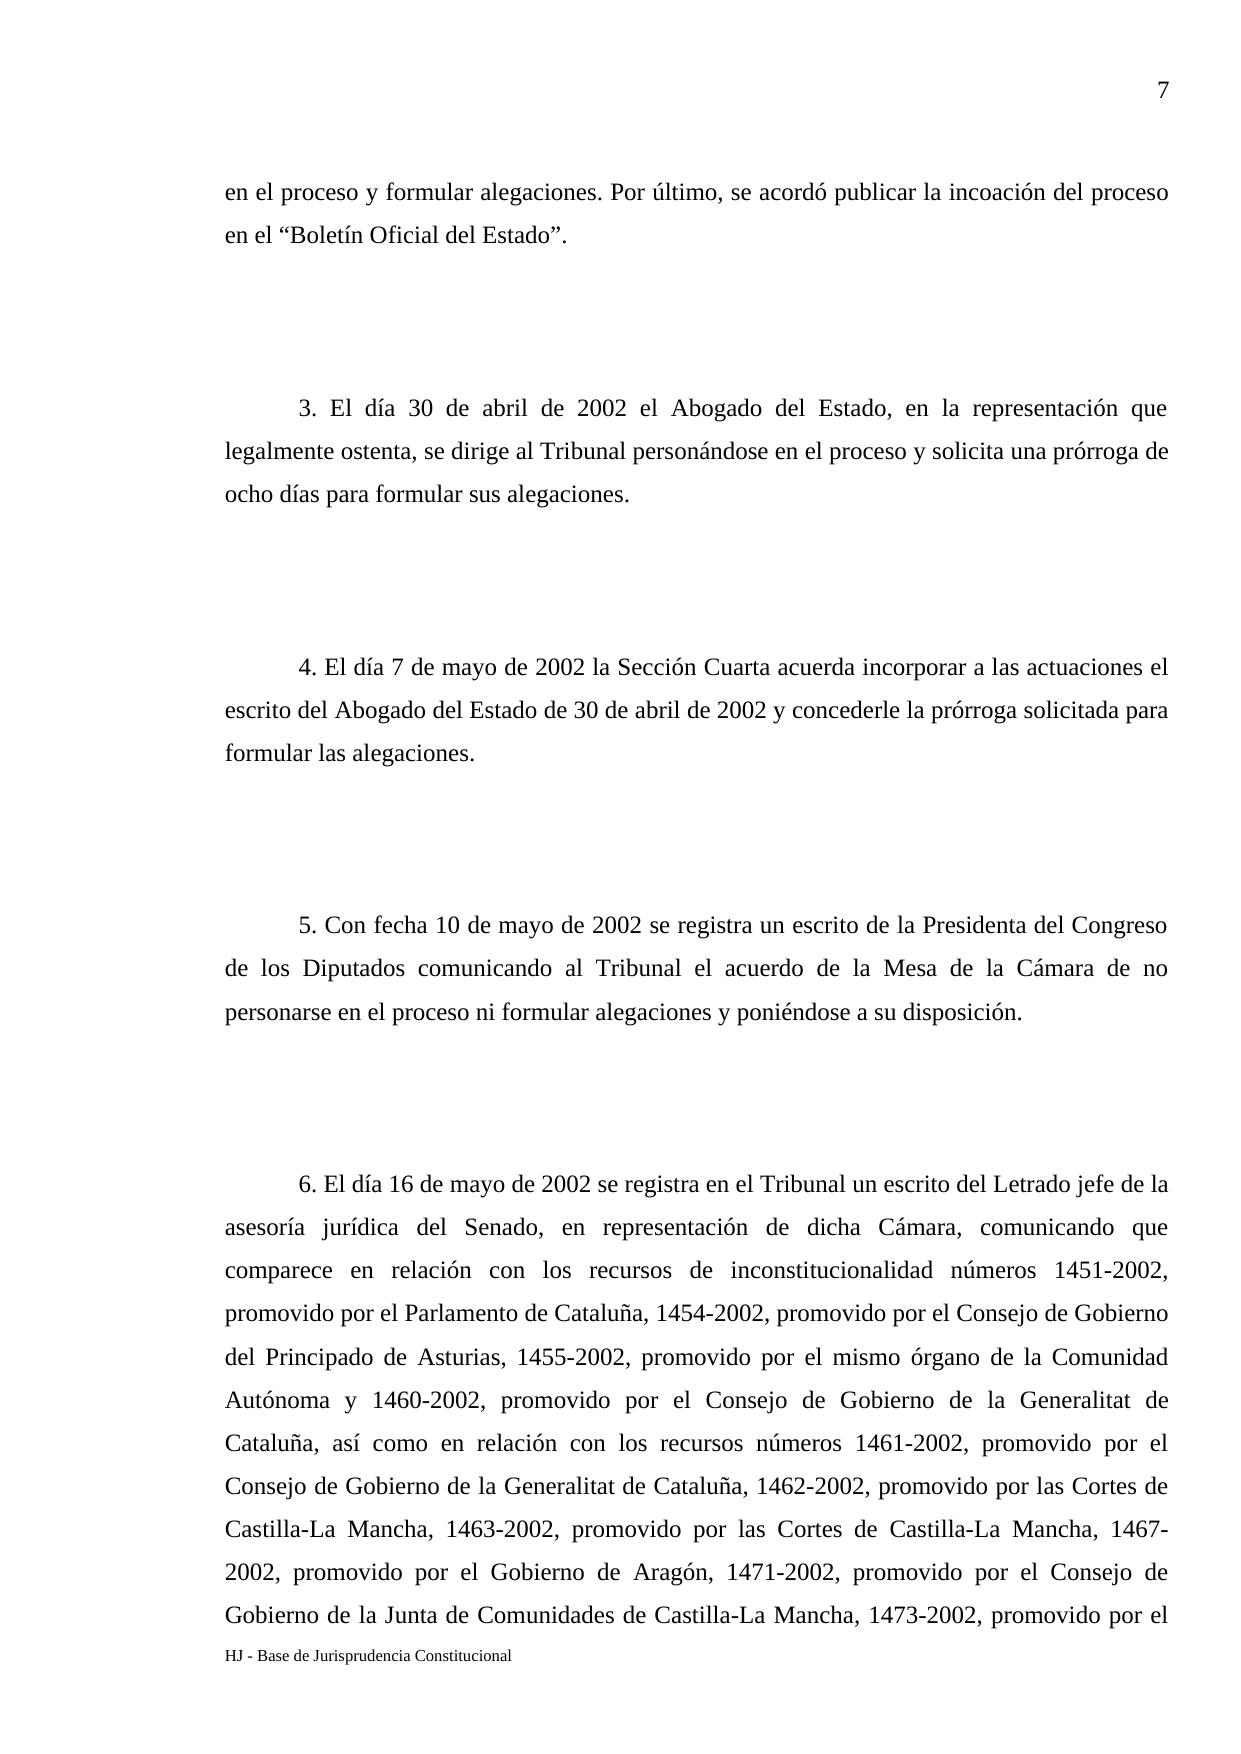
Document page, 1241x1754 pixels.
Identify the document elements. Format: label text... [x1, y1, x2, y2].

text 3. El día 30 de abril de 2002 el Abogado del Estado, en la representación que legalmente ostenta, se dirige al Tribunal personándose en el proceso y solicita una prórroga de ocho días para formular sus alegaciones. [224, 393, 1169, 508]
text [224, 1169, 1169, 1629]
text 4. El día 7 de mayo de 2002 la Sección Cuarta acuerda incorporar a las actuaciones el escrito del Abogado del Estado de 30 de abril de 2002 y concederle la prórroga solicitada para formular las alegaciones. [224, 652, 1169, 767]
text 5. Con fecha 10 de mayo de 2002 se registra un escrito de la Presidenta del Congreso de los Diputados comunicando al Tribunal el acuerdo de la Mesa de la Cámara de no personarse en el proceso ni formular alegaciones y poniéndose a su disposición. [224, 910, 1169, 1025]
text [224, 177, 1169, 249]
